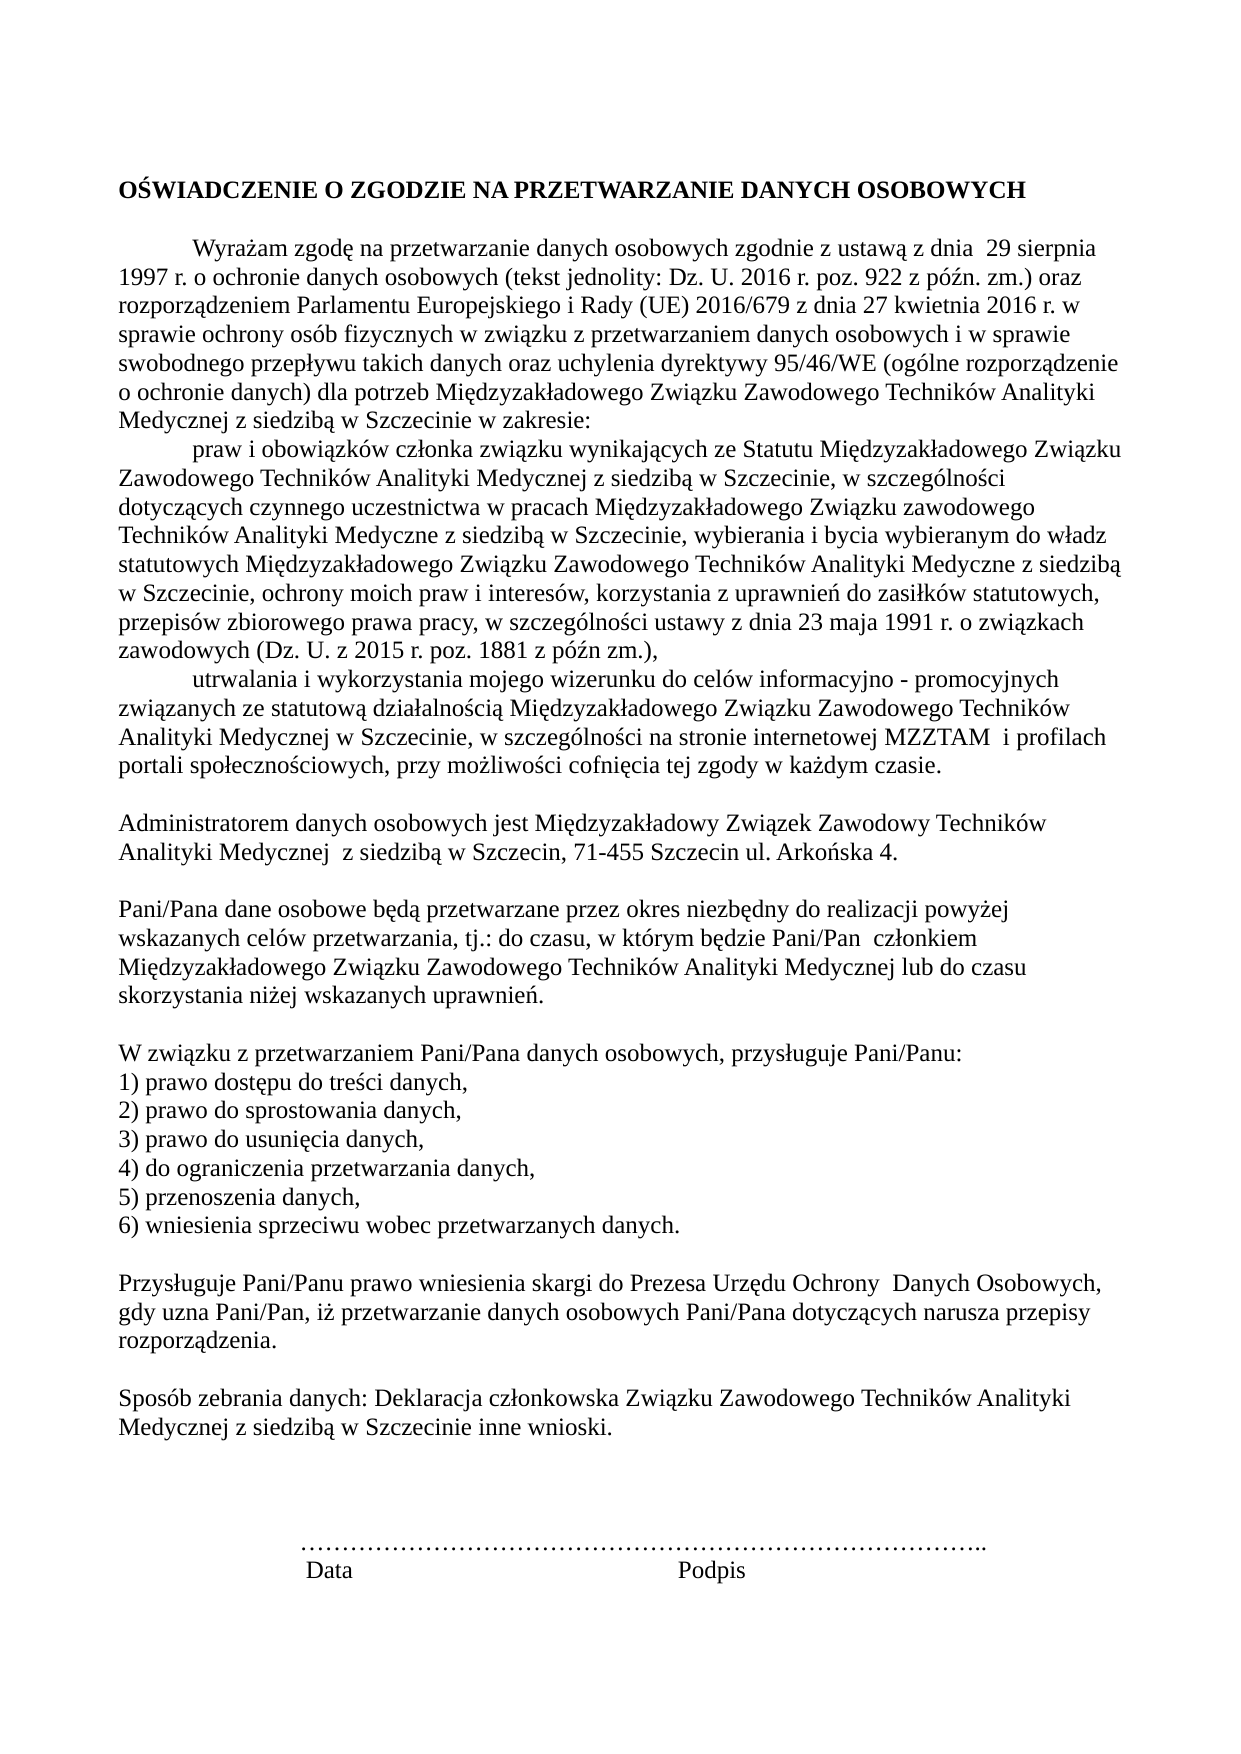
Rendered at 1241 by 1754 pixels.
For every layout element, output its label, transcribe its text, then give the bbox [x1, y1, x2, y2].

text 2) prawo do sprostowania danych, [118, 1096, 1122, 1124]
text OŚWIADCZENIE O ZGODZIE NA PRZETWARZANIE DANYCH OSOBOWYCH [118, 176, 1122, 204]
text W związku z przetwarzaniem Pani/Pana danych osobowych, przysługuje Pani/Panu: [118, 1038, 1122, 1067]
text ……………………………………………………………………….. [118, 1527, 1122, 1556]
text 4) do ograniczenia przetwarzania danych, [118, 1153, 1122, 1182]
text 6) wniesienia sprzeciwu wobec przetwarzanych danych. [118, 1211, 1122, 1239]
text Przysługuje Pani/Panu prawo wniesienia skargi do Prezesa Urzędu Ochrony Danych Osobowych, gdy uzna Pani/Pan, iż przetwarzanie danych osobowych Pani/Pana dotyczących narusza przepisy rozporządzenia. [118, 1268, 1122, 1354]
text Data Podpis [118, 1556, 1122, 1584]
text Sposób zebrania danych: Deklaracja członkowska Związku Zawodowego Techników Analityki Medycznej z siedzibą w Szczecinie inne wnioski. [118, 1383, 1122, 1441]
text Administratorem danych osobowych jest Międzyzakładowy Związek Zawodowy Techników Analityki Medycznej z siedzibą w Szczecin, 71-455 Szczecin ul. Arkońska 4. [118, 808, 1122, 866]
text  praw i obowiązków członka związku wynikających ze Statutu Międzyzakładowego Związku Zawodowego Techników Analityki Medycznej z siedzibą w Szczecinie, w szczególności dotyczących czynnego uczestnictwa w pracach Międzyzakładowego Związku zawodowego Techników Analityki Medyczne z siedzibą w Szczecinie, wybierania i bycia wybieranym do władz statutowych Międzyzakładowego Związku Zawodowego Techników Analityki Medyczne z siedzibą w Szczecinie, ochrony moich praw i interesów, korzystania z uprawnień do zasiłków statutowych, przepisów zbiorowego prawa pracy, w szczególności ustawy z dnia 23 maja 1991 r. o związkach zawodowych (Dz. U. z 2015 r. poz. 1881 z późn zm.), [118, 434, 1122, 664]
text Pani/Pana dane osobowe będą przetwarzane przez okres niezbędny do realizacji powyżej wskazanych celów przetwarzania, tj.: do czasu, w którym będzie Pani/Pan członkiem Międzyzakładowego Związku Zawodowego Techników Analityki Medycznej lub do czasu skorzystania niżej wskazanych uprawnień. [118, 894, 1122, 1009]
text 5) przenoszenia danych, [118, 1182, 1122, 1211]
text Wyrażam zgodę na przetwarzanie danych osobowych zgodnie z ustawą z dnia 29 sierpnia 1997 r. o ochronie danych osobowych (tekst jednolity: Dz. U. 2016 r. poz. 922 z późn. zm.) oraz rozporządzeniem Parlamentu Europejskiego i Rady (UE) 2016/679 z dnia 27 kwietnia 2016 r. w sprawie ochrony osób fizycznych w związku z przetwarzaniem danych osobowych i w sprawie swobodnego przepływu takich danych oraz uchylenia dyrektywy 95/46/WE (ogólne rozporządzenie o ochronie danych) dla potrzeb Międzyzakładowego Związku Zawodowego Techników Analityki Medycznej z siedzibą w Szczecinie w zakresie: [118, 233, 1122, 434]
text 3) prawo do usunięcia danych, [118, 1124, 1122, 1153]
text  utrwalania i wykorzystania mojego wizerunku do celów informacyjno - promocyjnych związanych ze statutową działalnością Międzyzakładowego Związku Zawodowego Techników Analityki Medycznej w Szczecinie, w szczególności na stronie internetowej MZZTAM i profilach portali społecznościowych, przy możliwości cofnięcia tej zgody w każdym czasie. [118, 664, 1122, 779]
text 1) prawo dostępu do treści danych, [118, 1067, 1122, 1096]
